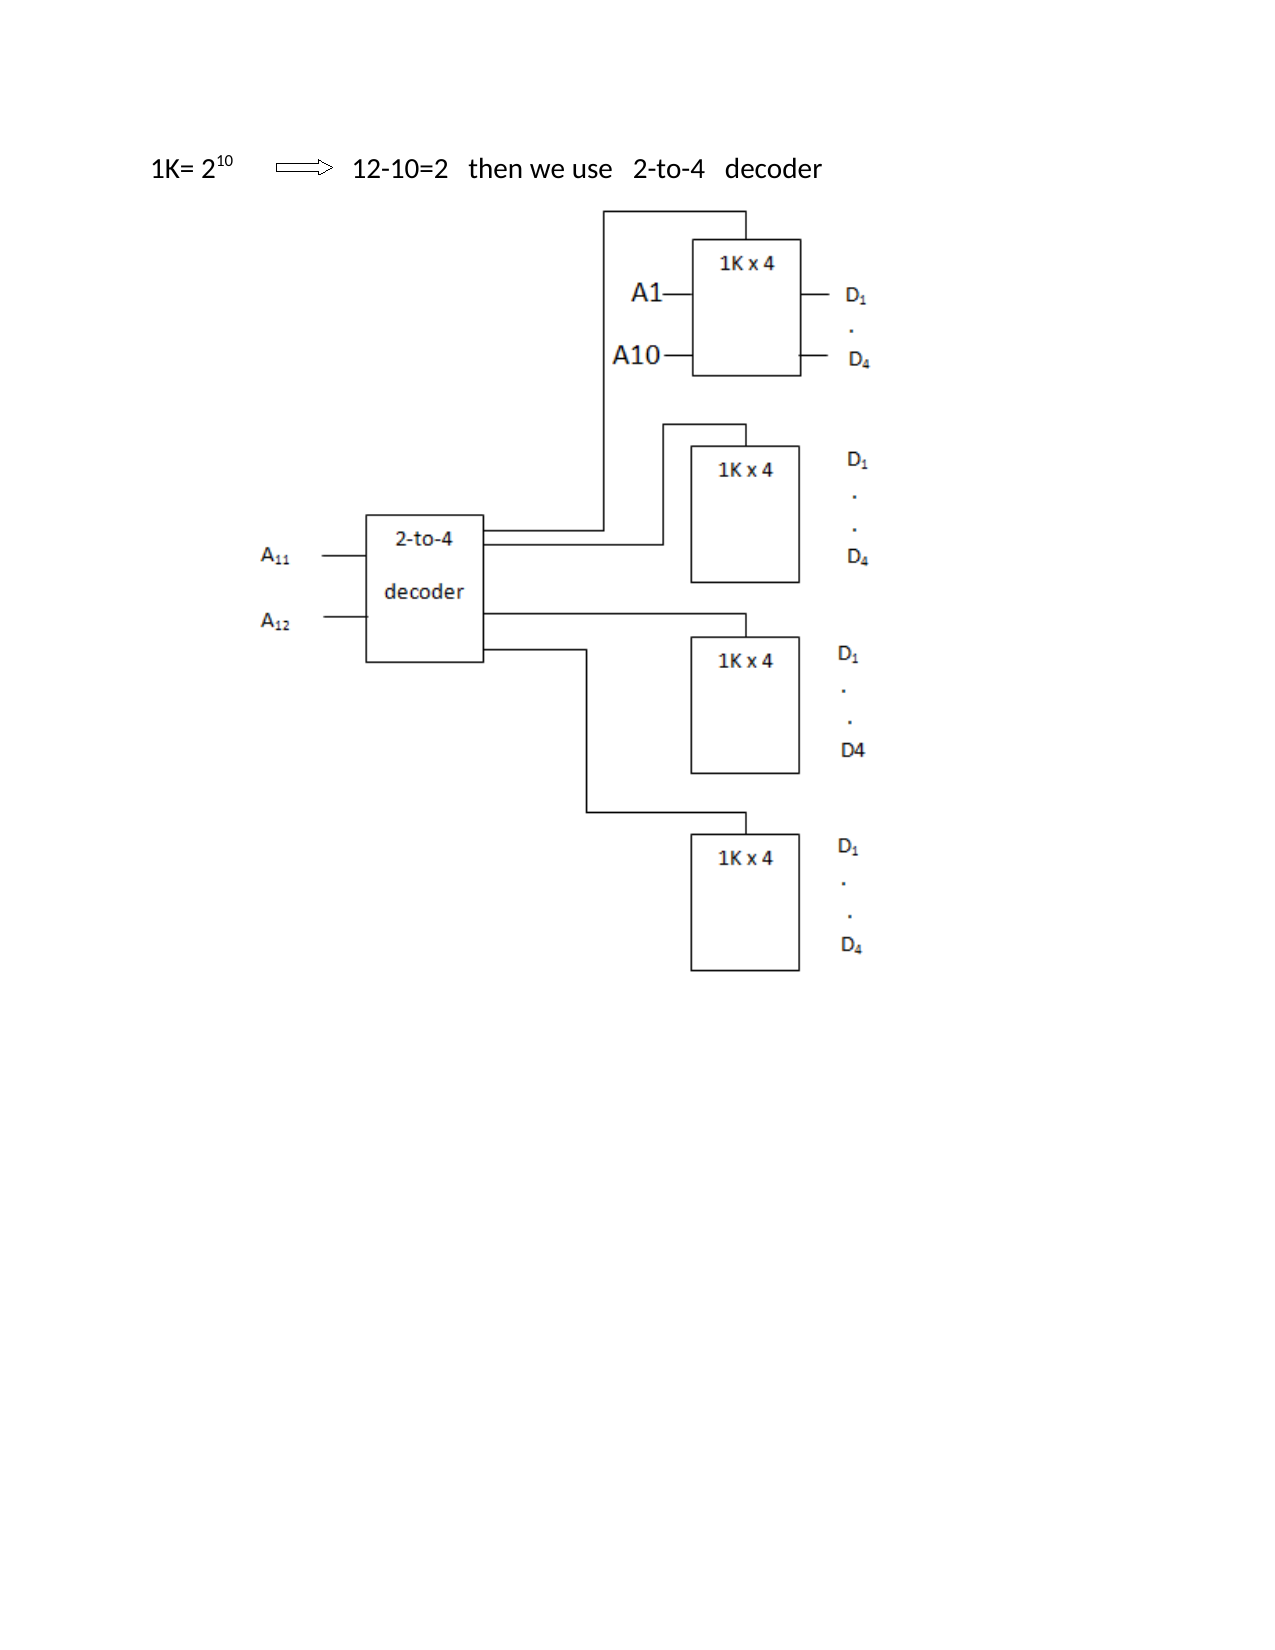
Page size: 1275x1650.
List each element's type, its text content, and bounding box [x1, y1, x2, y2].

picture [150, 189, 994, 992]
